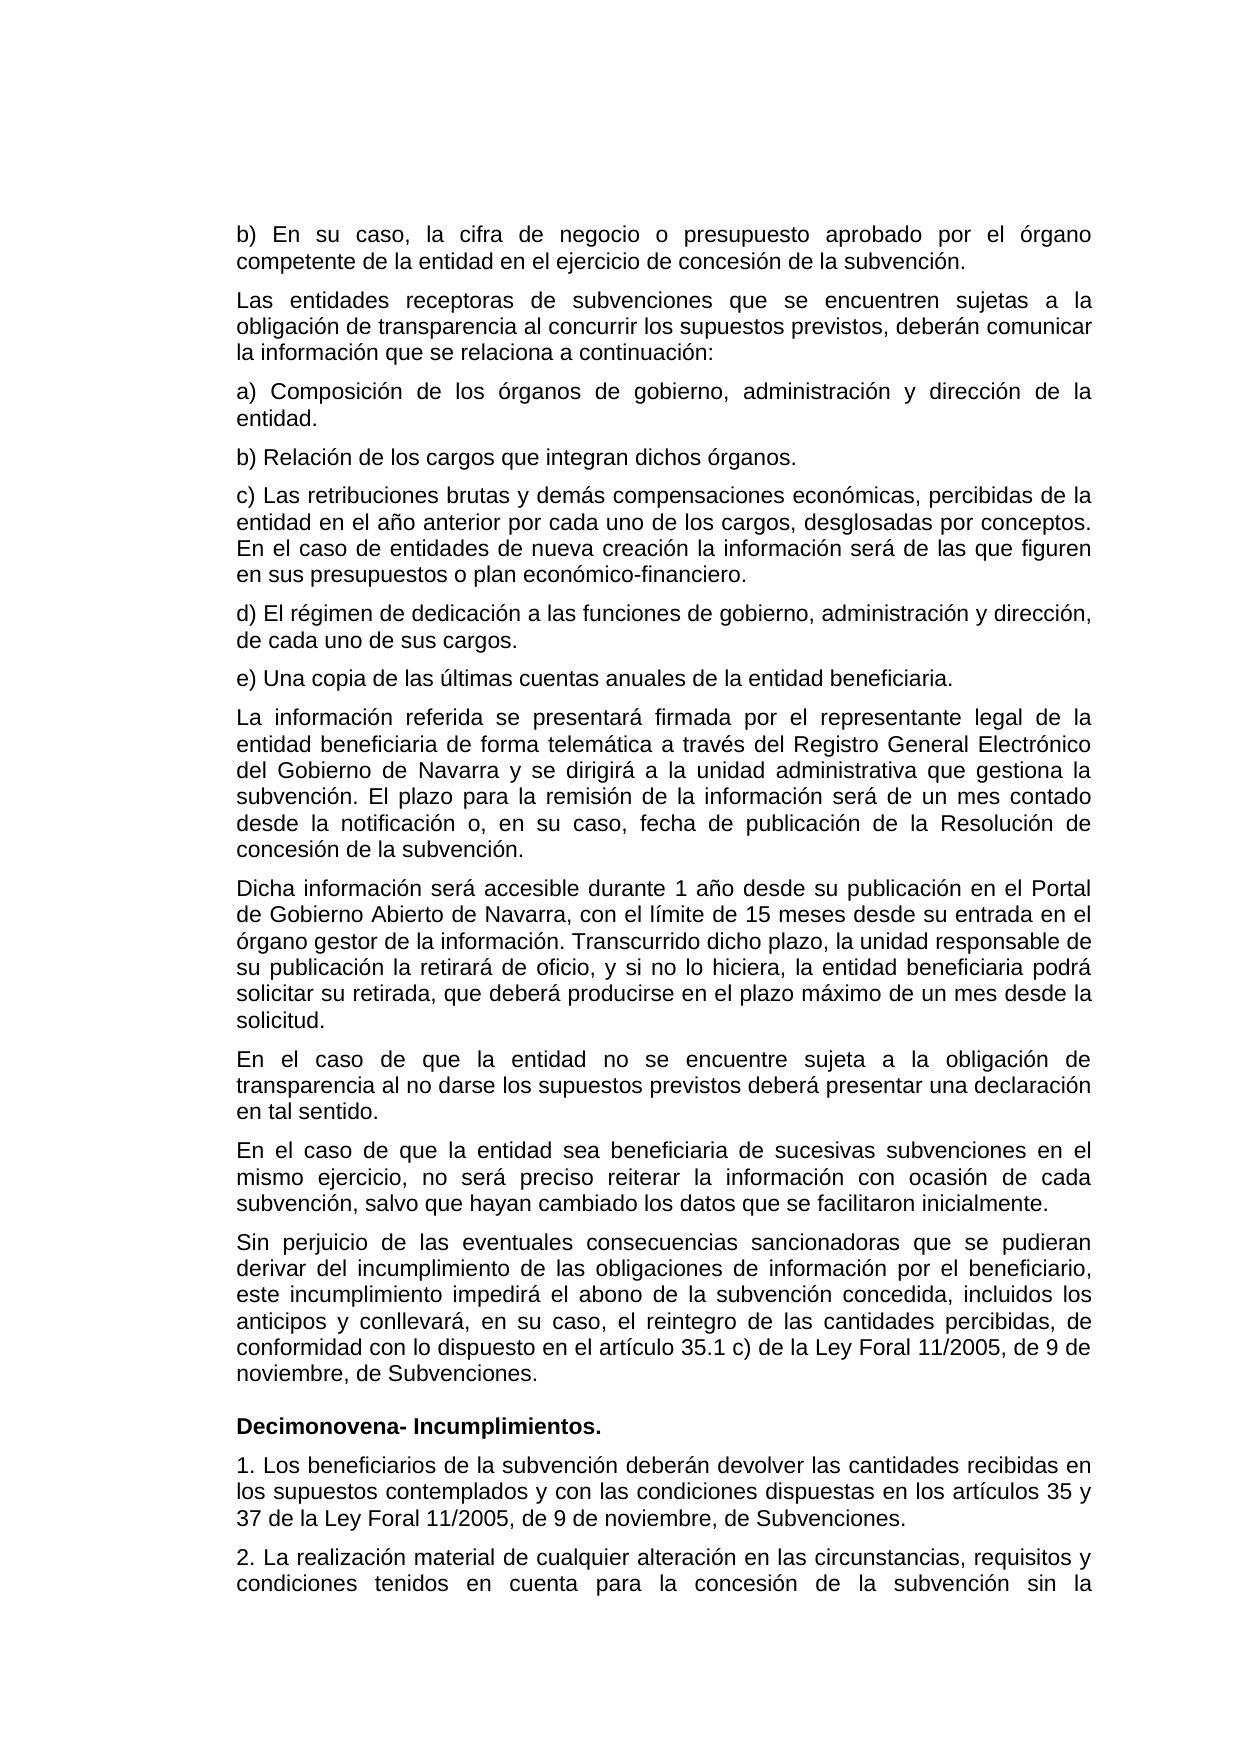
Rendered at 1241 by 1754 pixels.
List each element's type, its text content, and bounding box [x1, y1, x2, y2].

text Sin perjuicio de las eventuales consecuencias sancionadoras que se pudieran derivar del incumplimiento de las obligaciones de información por el beneficiario, este incumplimiento impedirá el abono de la subvención concedida, incluidos los anticipos y conllevará, en su caso, el reintegro de las cantidades percibidas, de conformidad con lo dispuesto en el artículo 35.1 c) de la Ley Foral 11/2005, de 9 de noviembre, de Subvenciones. [236, 1229, 1092, 1387]
text 1. Los beneficiarios de la subvención deberán devolver las cantidades recibidas en los supuestos contemplados y con las condiciones dispuestas en los artículos 35 y 37 de la Ley Foral 11/2005, de 9 de noviembre, de Subvenciones. [236, 1452, 1092, 1531]
text a) Composición de los órganos de gobierno, administración y dirección de la entidad. [236, 378, 1092, 431]
text La información referida se presentará firmada por el representante legal de la entidad beneficiaria de forma telemática a través del Registro General Electrónico del Gobierno de Navarra y se dirigirá a la unidad administrativa que gestiona la subvención. El plazo para la remisión de la información será de un mes contado desde la notificación o, en su caso, fecha de publicación de la Resolución de concesión de la subvención. [236, 704, 1092, 862]
text Las entidades receptoras de subvenciones que se encuentren sujetas a la obligación de transparencia al concurrir los supuestos previstos, deberán comunicar la información que se relaciona a continuación: [236, 287, 1092, 366]
text Dicha información será accesible durante 1 año desde su publicación en el Portal de Gobierno Abierto de Navarra, con el límite de 15 meses desde su entrada en el órgano gestor de la información. Transcurrido dicho plazo, la unidad responsable de su publicación la retirará de oficio, y si no lo hiciera, la entidad beneficiaria podrá solicitar su retirada, que deberá producirse en el plazo máximo de un mes desde la solicitud. [236, 875, 1092, 1033]
text b) Relación de los cargos que integran dichos órganos. [236, 443, 1092, 470]
text c) Las retribuciones brutas y demás compensaciones económicas, percibidas de la entidad en el año anterior por cada uno de los cargos, desglosadas por conceptos. En el caso de entidades de nueva creación la información será de las que figuren en sus presupuestos o plan económico-financiero. [236, 482, 1092, 588]
text e) Una copia de las últimas cuentas anuales de la entidad beneficiaria. [236, 665, 1092, 692]
text En el caso de que la entidad no se encuentre sujeta a la obligación de transparencia al no darse los supuestos previstos deberá presentar una declaración en tal sentido. [236, 1046, 1092, 1124]
text b) En su caso, la cifra de negocio o presupuesto aprobado por el órgano competente de la entidad en el ejercicio de concesión de la subvención. [236, 221, 1092, 274]
text d) El régimen de dedicación a las funciones de gobierno, administración y dirección, de cada uno de sus cargos. [236, 600, 1092, 653]
text En el caso de que la entidad sea beneficiaria de sucesivas subvenciones en el mismo ejercicio, no será preciso reiterar la información con ocasión de cada subvención, salvo que hayan cambiado los datos que se facilitaron inicialmente. [236, 1137, 1092, 1216]
text Decimonovena- Incumplimientos. [236, 1413, 1092, 1439]
